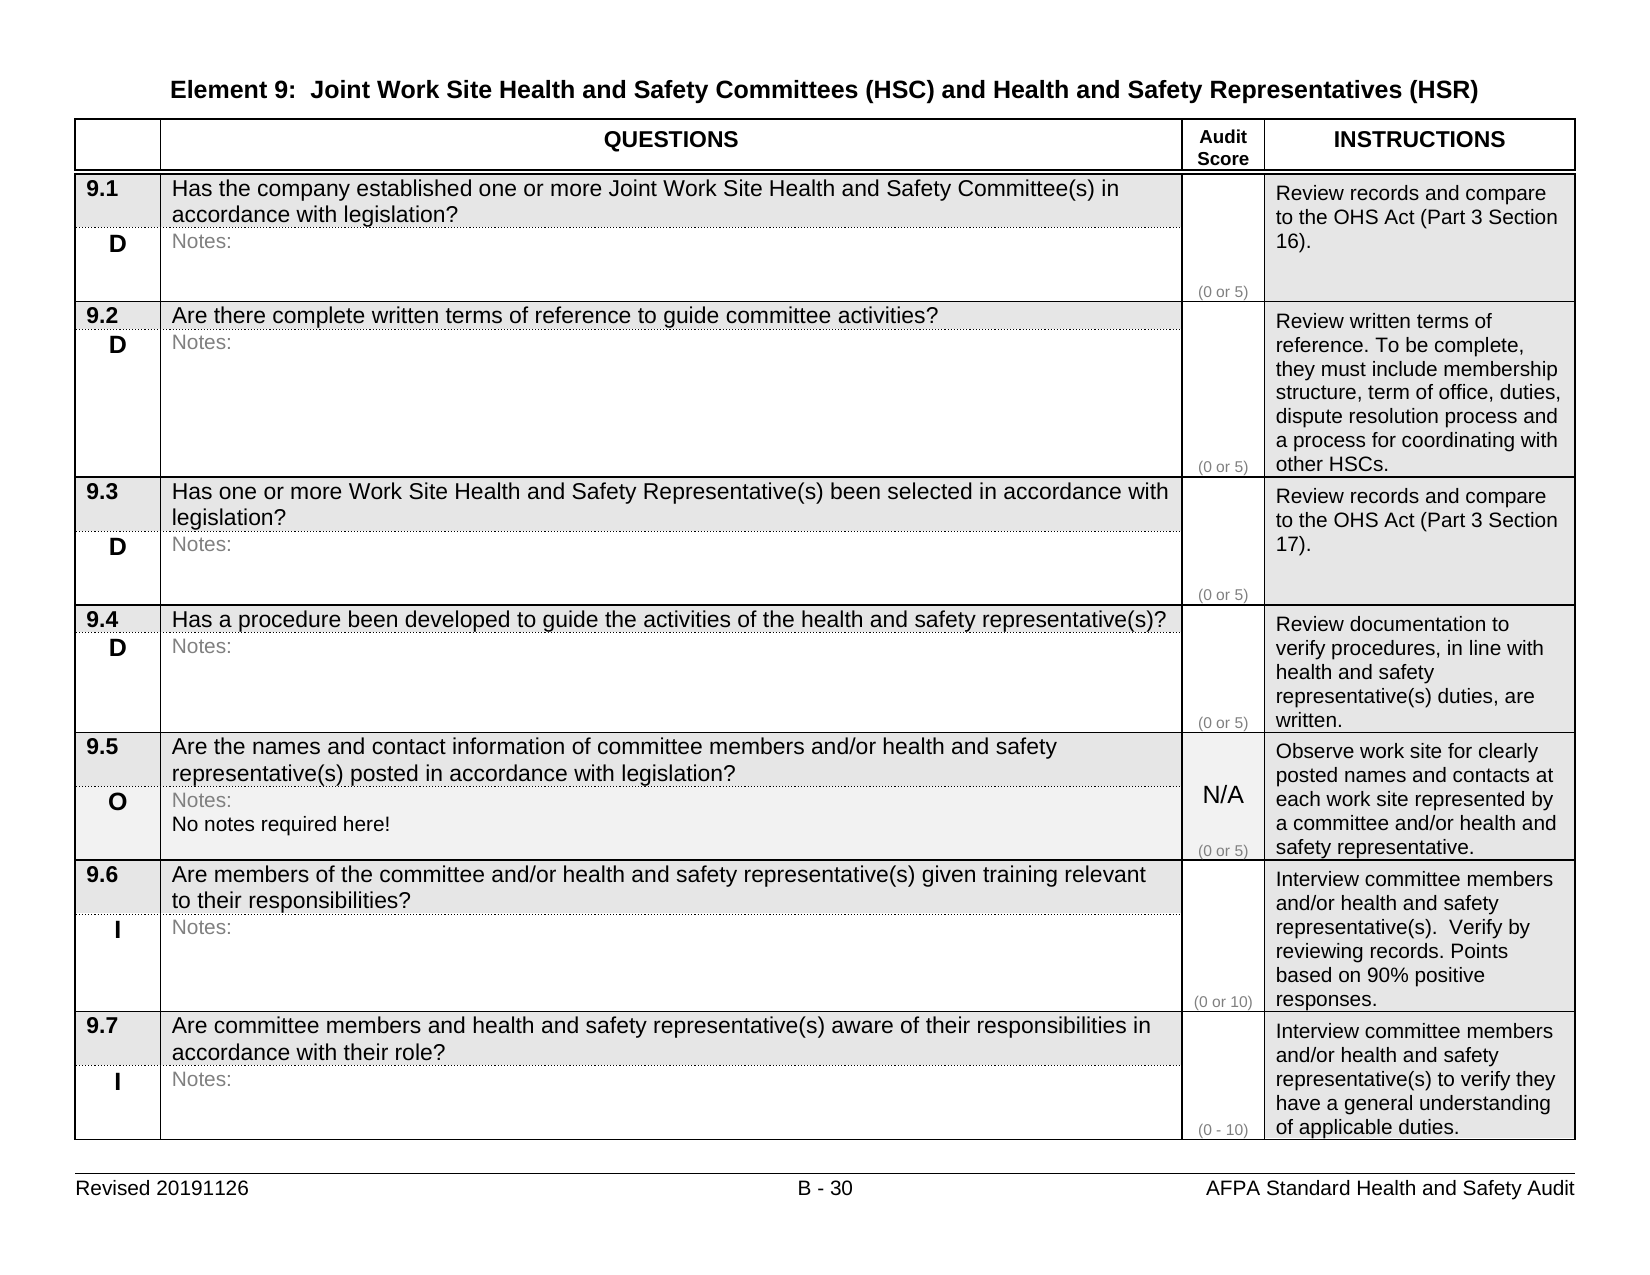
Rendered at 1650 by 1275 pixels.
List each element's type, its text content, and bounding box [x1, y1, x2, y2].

table_cell Observe work site for clearly posted names and contacts at each work site represented by a committee and/or health and safety representative. [1265, 733, 1574, 859]
table_cell Notes: [161, 1065, 1181, 1138]
table_cell 9.6 [76, 861, 160, 913]
table_cell Notes: [161, 914, 1181, 1011]
table_cell 9.5 [76, 733, 160, 786]
table_cell Notes: [161, 632, 1181, 732]
table_header (0 or 5) [1183, 175, 1264, 301]
table_cell (0 or 5) [1183, 302, 1264, 476]
table_cell (0 or 10) [1183, 861, 1264, 1011]
table_header 9.1 [76, 175, 160, 227]
table_cell Has a procedure been developed to guide the activities of the health and safety representative(s)? [161, 606, 1181, 632]
table_cell 9.4 [76, 606, 160, 632]
table_cell Notes: No notes required here! [161, 786, 1181, 859]
table_cell 9.3 [76, 478, 160, 531]
table_cell Are there complete written terms of reference to guide committee activities? [161, 302, 1181, 329]
table_cell Notes: [161, 531, 1181, 604]
table_cell D [76, 632, 160, 732]
table_cell I [76, 1065, 160, 1138]
table_cell (0 - 10) [1183, 1012, 1264, 1138]
table_cell N/A (0 or 5) [1183, 733, 1264, 859]
table_cell Review written terms of reference. To be complete, they must include membership structure, term of office, duties, dispute resolution process and a process for coordinating with other HSCs. [1265, 302, 1574, 476]
table_cell Interview committee members and/or health and safety representative(s) to verify they have a general understanding of applicable duties. [1265, 1012, 1574, 1138]
table_cell D [76, 329, 160, 476]
table_cell Review documentation to verify procedures, in line with health and safety representative(s) duties, are written. [1265, 606, 1574, 732]
table_cell Notes: [161, 227, 1181, 301]
table_cell 9.2 [76, 302, 160, 329]
table_cell D [76, 531, 160, 604]
table_cell Notes: [161, 329, 1181, 476]
table_cell Are members of the committee and/or health and safety representative(s) given training relevant to their responsibilities? [161, 861, 1181, 913]
table_cell Has one or more Work Site Health and Safety Representative(s) been selected in accordance with legislation? [161, 478, 1181, 531]
table_cell Review records and compare to the OHS Act (Part 3 Section 17). [1265, 478, 1574, 604]
table_header Review records and compare to the OHS Act (Part 3 Section 16). [1265, 175, 1574, 301]
table_cell Are committee members and health and safety representative(s) aware of their responsibilities in accordance with their role? [161, 1012, 1181, 1065]
table_cell (0 or 5) [1183, 606, 1264, 732]
table_cell D [76, 227, 160, 301]
table_cell Are the names and contact information of committee members and/or health and safety representative(s) posted in accordance with legislation? [161, 733, 1181, 786]
table_cell (0 or 5) [1183, 478, 1264, 604]
table_cell O [76, 786, 160, 859]
table_cell 9.7 [76, 1012, 160, 1065]
table_cell I [76, 914, 160, 1011]
table_cell Interview committee members and/or health and safety representative(s). Verify by reviewing records. Points based on 90% positive responses. [1265, 861, 1574, 1011]
table_header Has the company established one or more Joint Work Site Health and Safety Committee(s) in accordance with legislation? [161, 175, 1181, 227]
